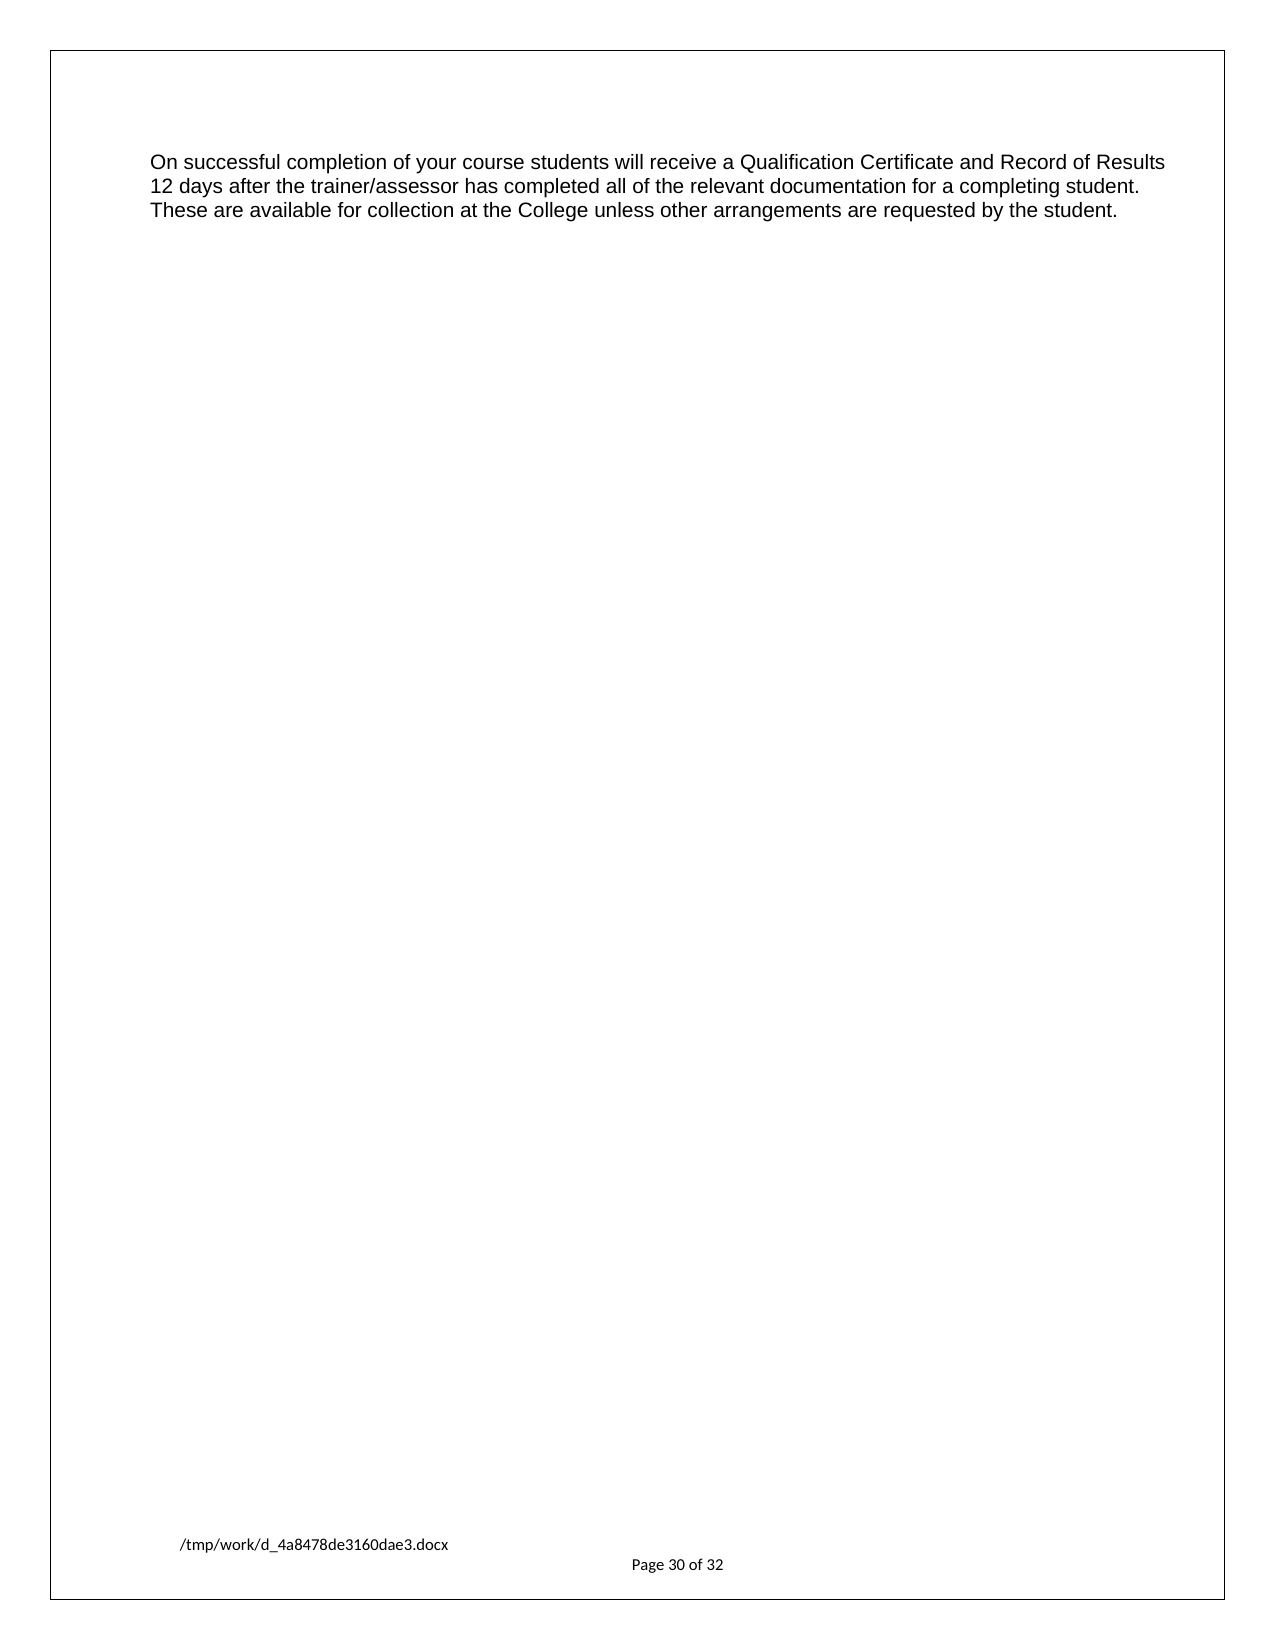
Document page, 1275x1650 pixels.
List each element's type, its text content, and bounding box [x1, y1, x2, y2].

text On successful completion of your course students will receive a Qualification Certificate and Record of Results 12 days after the trainer/assessor has completed all of the relevant documentation for a completing student. These are available for collection at the College unless other arrangements are requested by the student. [150, 150, 1175, 222]
